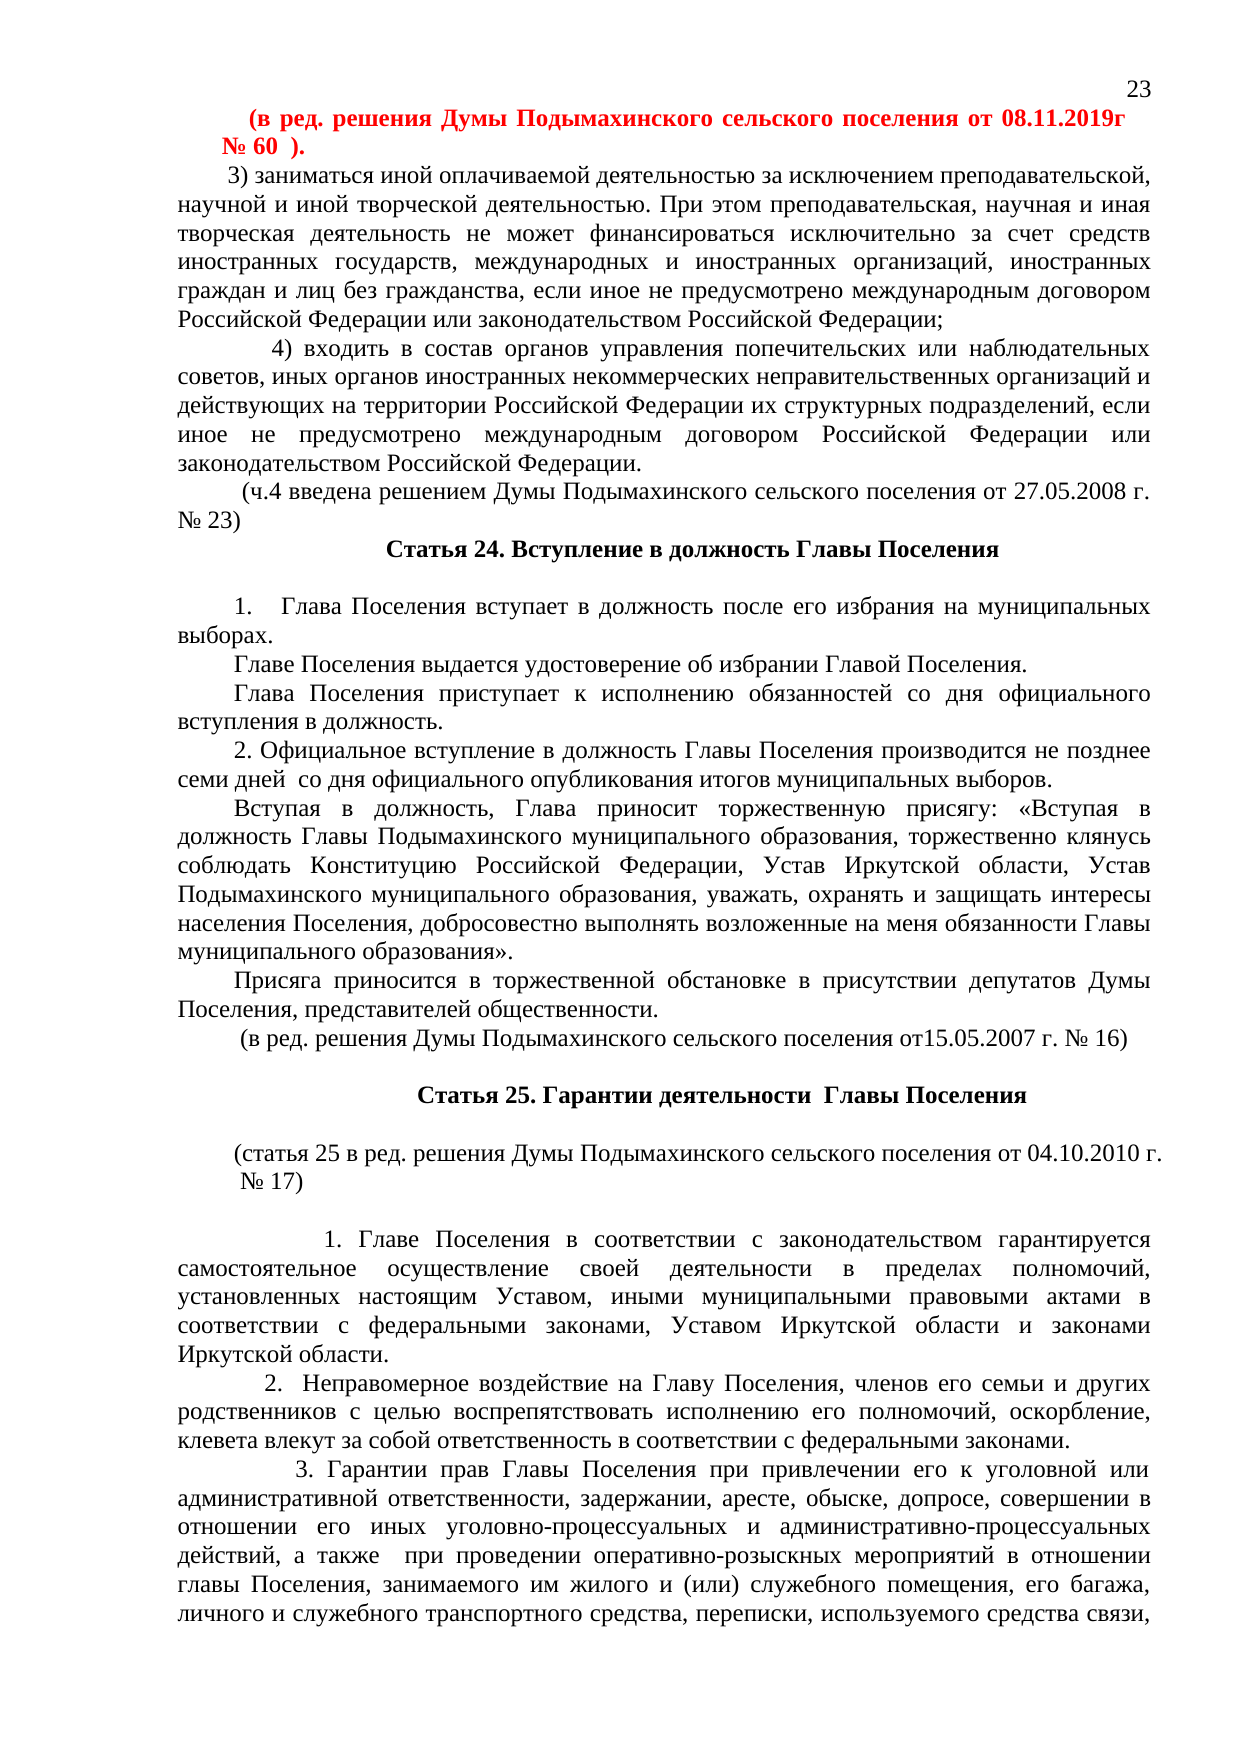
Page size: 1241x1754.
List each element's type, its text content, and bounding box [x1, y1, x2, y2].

text (ч.4 введена решением Думы Подымахинского сельского поселения от 27.05.2008 г. № 23) [177, 476, 1152, 534]
text (в ред. решения Думы Подымахинского сельского поселения от15.05.2007 г. № 16) [177, 1023, 1152, 1051]
text 1. Главе Поселения в соответствии с законодательством гарантируется самостоятельное осуществление своей деятельности в пределах полномочий, установленных настоящим Уставом, иными муниципальными правовыми актами в соответствии с федеральными законами, Уставом Иркутской области и законами Иркутской области. [177, 1224, 1152, 1368]
text 2. Неправомерное воздействие на Главу Поселения, членов его семьи и других родственников с целью воспрепятствовать исполнению его полномочий, оскорбление, клевета влекут за собой ответственность в соответствии с федеральными законами. [177, 1368, 1152, 1454]
text 4) входить в состав органов управления попечительских или наблюдательных советов, иных органов иностранных некоммерческих неправительственных организаций и действующих на территории Российской Федерации их структурных подразделений, если иное не предусмотрено международным договором Российской Федерации или законодательством Российской Федерации. [177, 333, 1152, 476]
text 1. Глава Поселения вступает в должность после его избрания на муниципальных выборах. [177, 591, 1152, 649]
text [177, 1454, 1152, 1626]
text 2. Официальное вступление в должность Главы Поселения производится не позднее семи дней со дня официального опубликования итогов муниципальных выборов. [177, 735, 1152, 793]
text 3) заниматься иной оплачиваемой деятельностью за исключением преподавательской, научной и иной творческой деятельностью. При этом преподавательская, научная и иная творческая деятельность не может финансироваться исключительно за счет средств иностранных государств, международных и иностранных организаций, иностранных граждан и лиц без гражданства, если иное не предусмотрено международным договором Российской Федерации или законодательством Российской Федерации; [177, 160, 1152, 333]
text (в ред. решения Думы Подымахинского сельского поселения от 08.11.2019г № 60 ). [222, 103, 1152, 160]
text Глава Поселения приступает к исполнению обязанностей со дня официального вступления в должность. [177, 678, 1152, 735]
text Присяга приносится в торжественной обстановке в присутствии депутатов Думы Поселения, представителей общественности. [177, 965, 1152, 1023]
text Статья 25. Гарантии деятельности Главы Поселения [177, 1080, 1211, 1109]
text Главе Поселения выдается удостоверение об избрании Главой Поселения. [177, 649, 1152, 678]
text № 17) [177, 1166, 1211, 1195]
text Вступая в должность, Глава приносит торжественную присягу: «Вступая в должность Главы Подымахинского муниципального образования, торжественно клянусь соблюдать Конституцию Российской Федерации, Устав Иркутской области, Устав Подымахинского муниципального образования, уважать, охранять и защищать интересы населения Поселения, добросовестно выполнять возложенные на меня обязанности Главы муниципального образования». [177, 793, 1152, 965]
text (статья 25 в ред. решения Думы Подымахинского сельского поселения от 04.10.2010 г. [177, 1138, 1211, 1166]
text Статья 24. Вступление в должность Главы Поселения [177, 534, 1152, 563]
